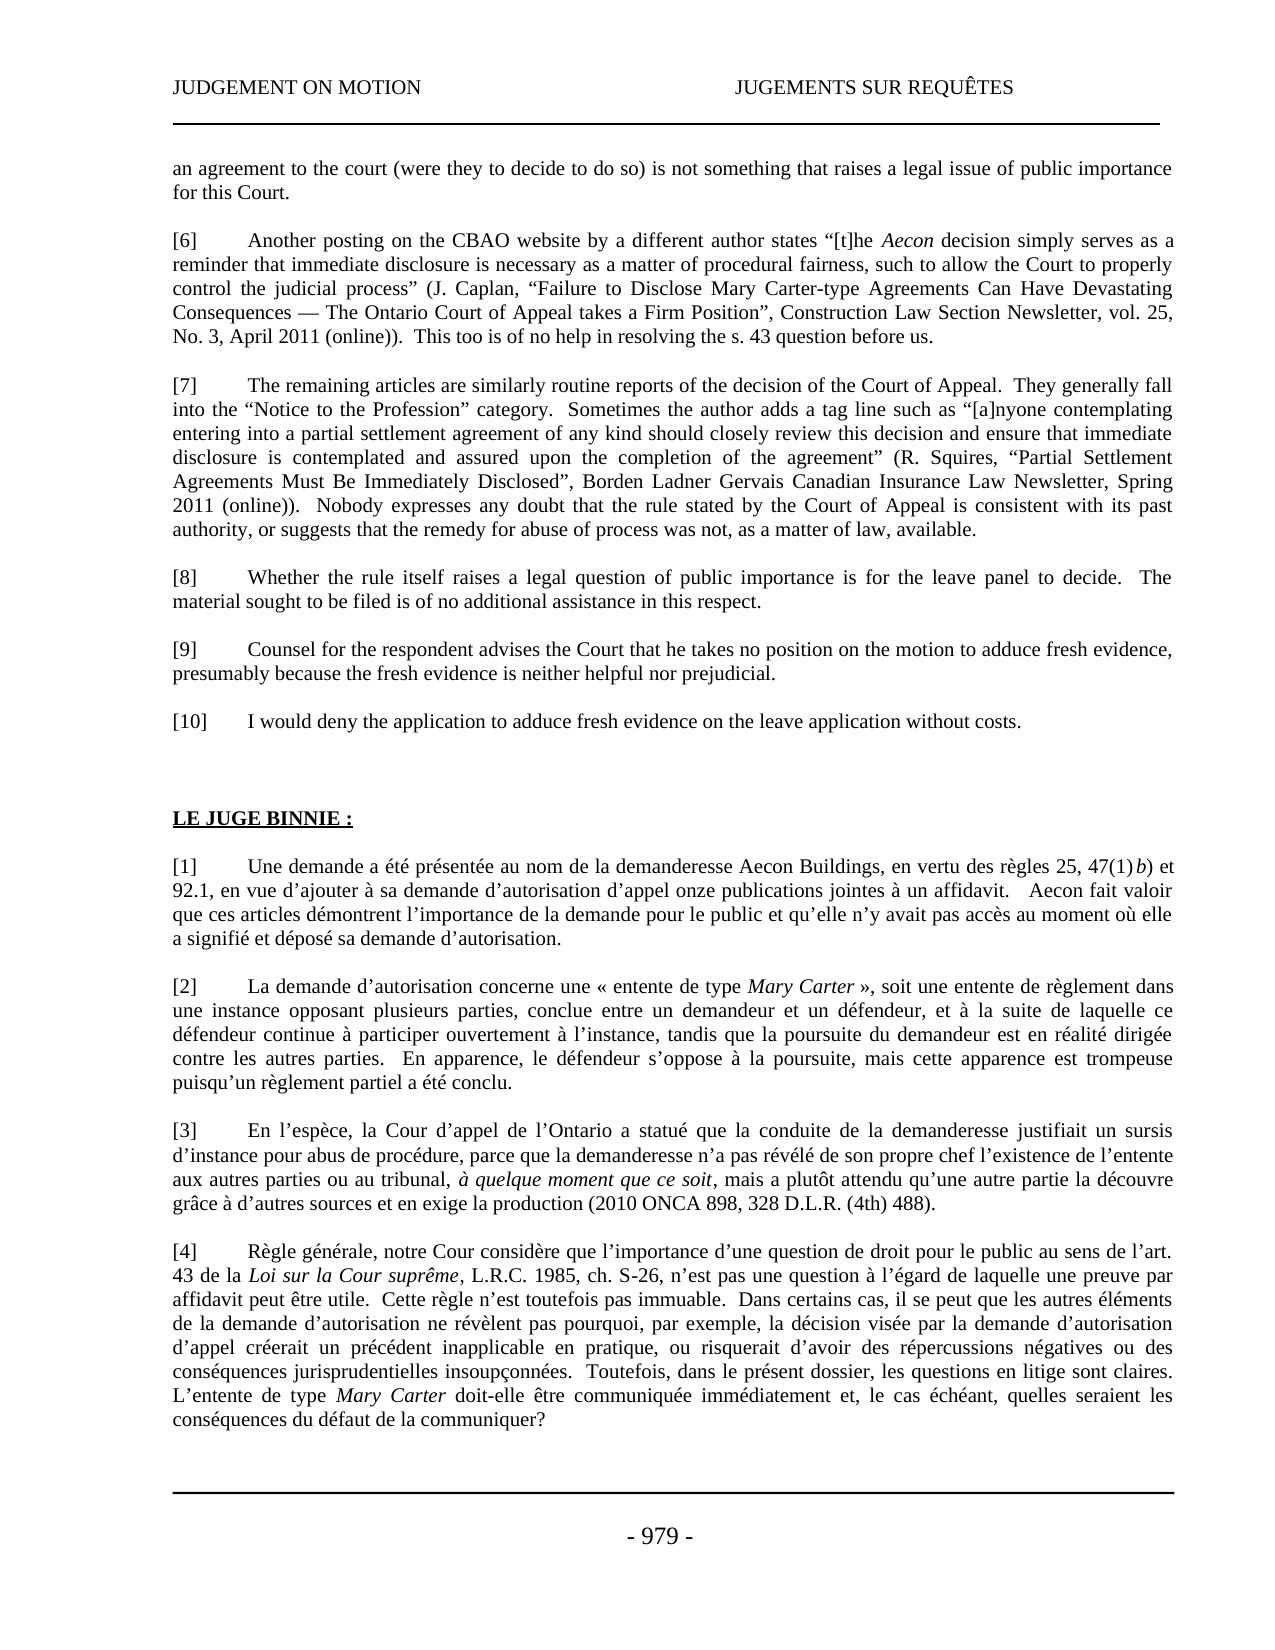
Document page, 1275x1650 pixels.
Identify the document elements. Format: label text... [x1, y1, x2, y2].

text [4] Règle générale, notre Cour considère que l’importance d’une question de droit pour le public au sens de l’art. 43 de la Loi sur la Cour suprême, L.R.C. 1985, ch. S-26, n’est pas une question à l’égard de laquelle une preuve par affidavit peut être utile. Cette règle n’est toutefois pas immuable. Dans certains cas, il se peut que les autres éléments de la demande d’autorisation ne révèlent pas pourquoi, par exemple, la décision visée par la demande d’autorisation d’appel créerait un précédent inapplicable en pratique, ou risquerait d’avoir des répercussions négatives ou des conséquences jurisprudentielles insoupçonnées. Toutefois, dans le présent dossier, les questions en litige sont claires. L’entente de type Mary Carter doit-elle être communiquée immédiatement et, le cas échéant, quelles seraient les conséquences du défaut de la communiquer? [172, 1239, 1174, 1431]
text [9] Counsel for the respondent advises the Court that he takes no position on the motion to adduce fresh evidence, presumably because the fresh evidence is neither helpful nor prejudicial. [172, 637, 1174, 685]
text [172, 156, 1174, 204]
text [3] En l’espèce, la Cour d’appel de l’Ontario a statué que la conduite de la demanderesse justifiait un sursis d’instance pour abus de procédure, parce que la demanderesse n’a pas révélé de son propre chef l’existence de l’entente aux autres parties ou au tribunal, à quelque moment que ce soit, mais a plutôt attendu qu’une autre partie la découvre grâce à d’autres sources et en exige la production (2010 ONCA 898, 328 D.L.R. (4th) 488). [172, 1118, 1174, 1215]
text [2] La demande d’autorisation concerne une « entente de type Mary Carter », soit une entente de règlement dans une instance opposant plusieurs parties, conclue entre un demandeur et un défendeur, et à la suite de laquelle ce défendeur continue à participer ouvertement à l’instance, tandis que la poursuite du demandeur est en réalité dirigée contre les autres parties. En apparence, le défendeur s’oppose à la poursuite, mais cette apparence est trompeuse puisqu’un règlement partiel a été conclu. [172, 974, 1174, 1094]
text [10] I would deny the application to adduce fresh evidence on the leave application without costs. [172, 709, 1174, 733]
text [6] Another posting on the CBAO website by a different author states “[t]he Aecon decision simply serves as a reminder that immediate disclosure is necessary as a matter of procedural fairness, such to allow the Court to properly control the judicial process” (J. Caplan, “Failure to Disclose Mary Carter-type Agreements Can Have Devastating Consequences — The Ontario Court of Appeal takes a Firm Position”, Construction Law Section Newsletter, vol. 25, No. 3, April 2011 (online)). This too is of no help in resolving the s. 43 question before us. [172, 228, 1174, 348]
text [7] The remaining articles are similarly routine reports of the decision of the Court of Appeal. They generally fall into the “Notice to the Profession” category. Sometimes the author adds a tag line such as “[a]nyone contemplating entering into a partial settlement agreement of any kind should closely review this decision and ensure that immediate disclosure is contemplated and assured upon the completion of the agreement” (R. Squires, “Partial Settlement Agreements Must Be Immediately Disclosed”, Borden Ladner Gervais Canadian Insurance Law Newsletter, Spring 2011 (online)). Nobody expresses any doubt that the rule stated by the Court of Appeal is consistent with its past authority, or suggests that the remedy for abuse of process was not, as a matter of law, available. [172, 372, 1174, 541]
text [1] Une demande a été présentée au nom de la demanderesse Aecon Buildings, en vertu des règles 25, 47(1)b) et 92.1, en vue d’ajouter à sa demande d’autorisation d’appel onze publications jointes à un affidavit. Aecon fait valoir que ces articles démontrent l’importance de la demande pour le public et qu’elle n’y avait pas accès au moment où elle a signifié et déposé sa demande d’autorisation. [172, 854, 1174, 950]
text LE JUGE BINNIE : [172, 806, 1174, 830]
text [8] Whether the rule itself raises a legal question of public importance is for the leave panel to decide. The material sought to be filed is of no additional assistance in this respect. [172, 565, 1174, 613]
